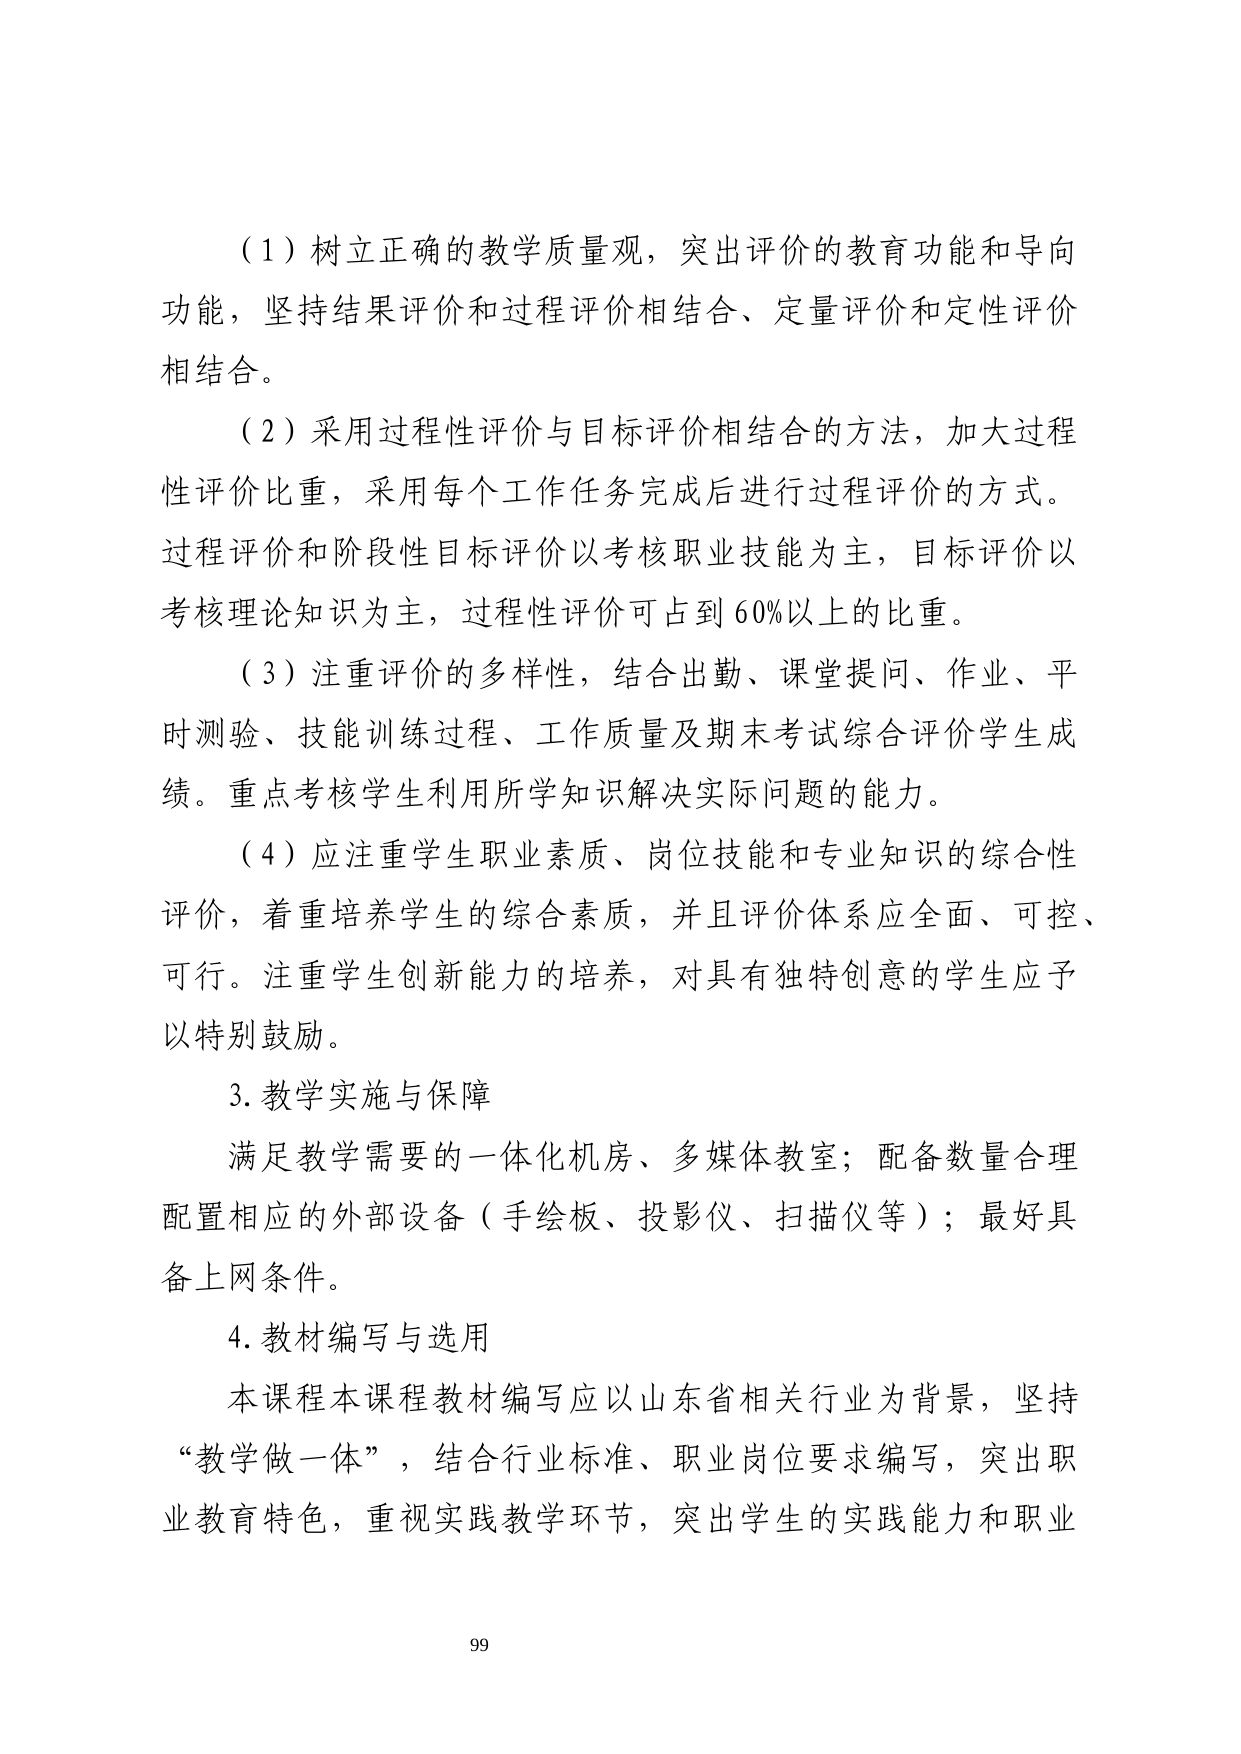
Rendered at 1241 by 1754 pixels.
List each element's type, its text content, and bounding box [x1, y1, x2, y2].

text （1）树立正确的教学质量观，突出评价的教育功能和导向功能，坚持结果评价和过程评价相结合、定量评价和定性评价相结合。 [159, 214, 1081, 395]
text （3）注重评价的多样性，结合出勤、课堂提问、作业、平时测验、技能训练过程、工作质量及期末考试综合评价学生成绩。重点考核学生利用所学知识解决实际问题的能力。 [159, 637, 1081, 818]
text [159, 1362, 1081, 1543]
text （4）应注重学生职业素质、岗位技能和专业知识的综合性评价，着重培养学生的综合素质，并且评价体系应全面、可控、可行。注重学生创新能力的培养，对具有独特创意的学生应予以特别鼓励。 [159, 818, 1081, 1059]
text 满足教学需要的一体化机房、多媒体教室；配备数量合理、配置相应的外部设备（手绘板、投影仪、扫描仪等）；最好具备上网条件。 [159, 1120, 1081, 1301]
text 4.教材编写与选用 [159, 1301, 1081, 1362]
text （2）采用过程性评价与目标评价相结合的方法，加大过程性评价比重，采用每个工作任务完成后进行过程评价的方式。过程评价和阶段性目标评价以考核职业技能为主，目标评价以考核理论知识为主，过程性评价可占到60%以上的比重。 [159, 395, 1081, 637]
text 3.教学实施与保障 [159, 1059, 1081, 1120]
